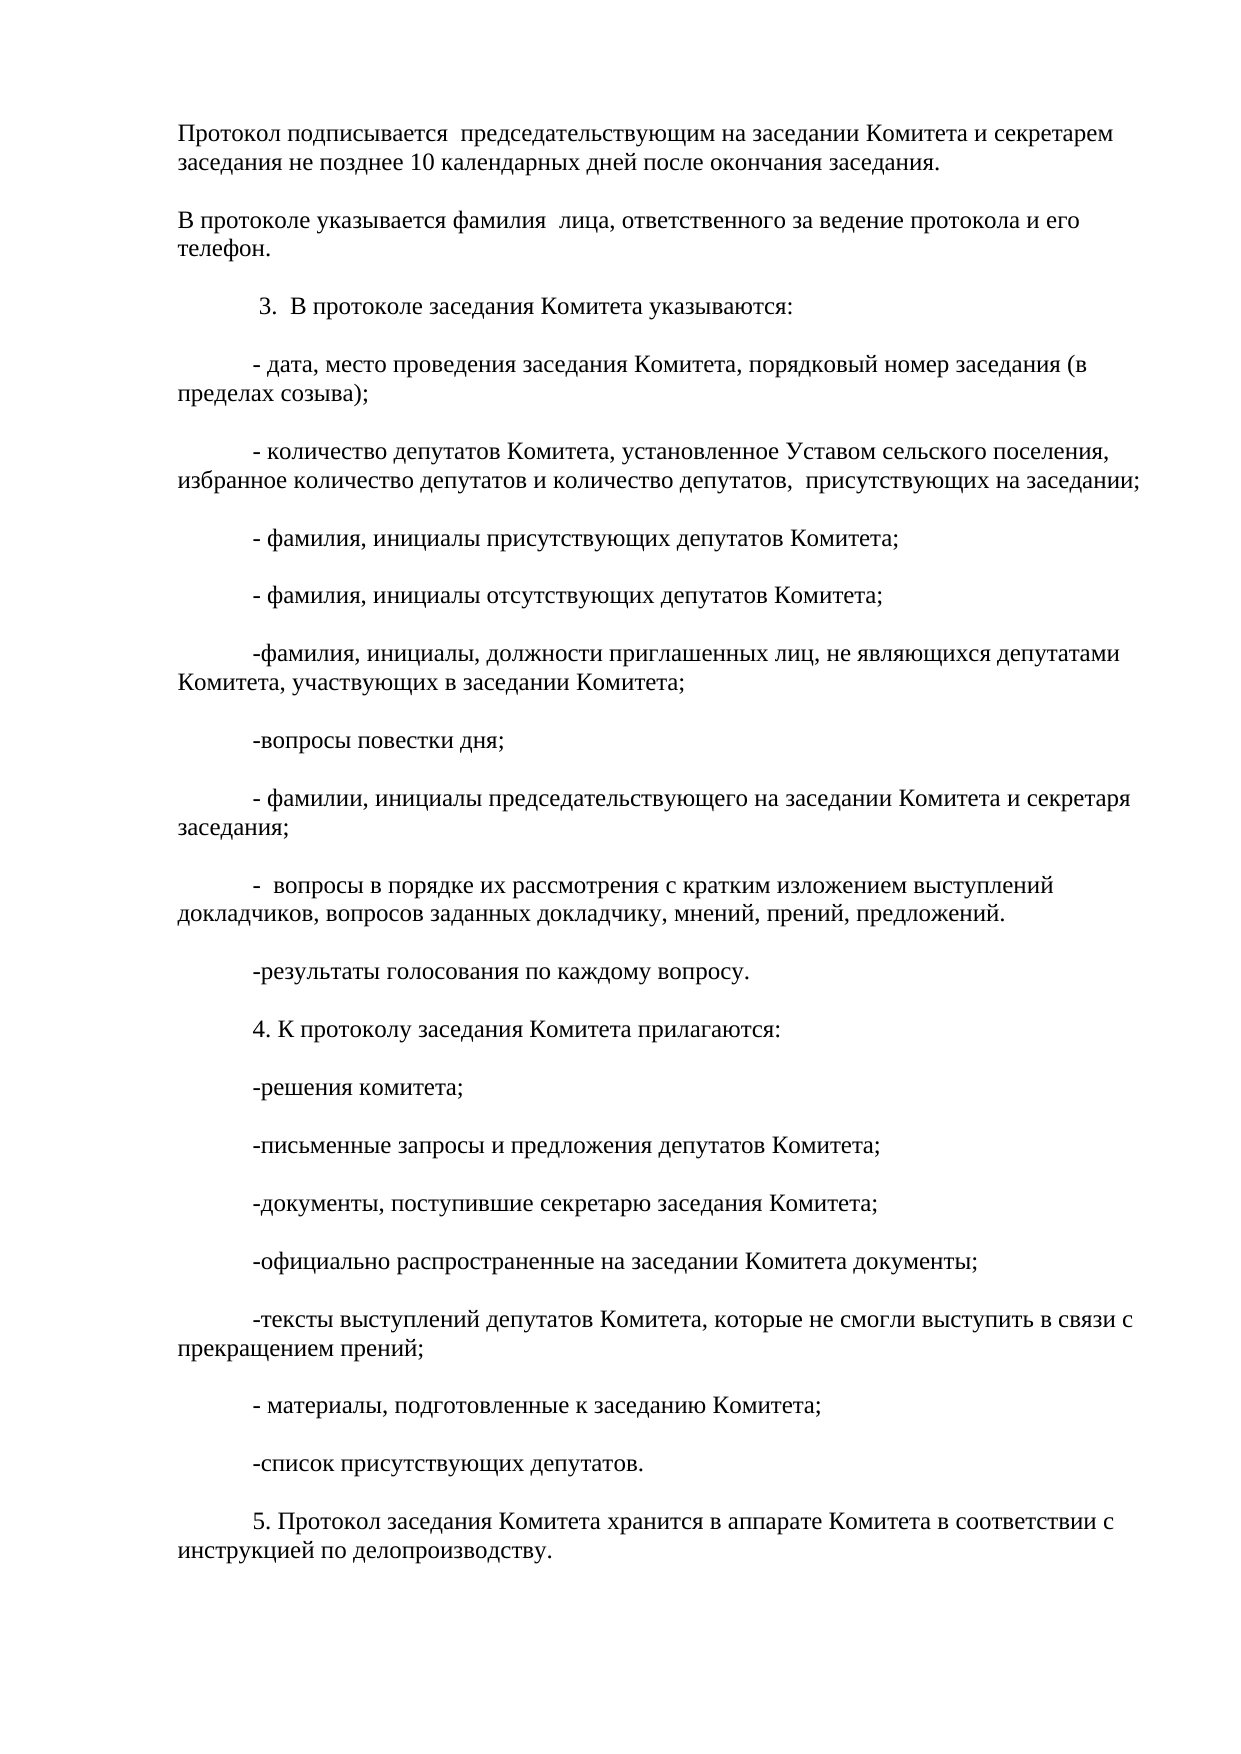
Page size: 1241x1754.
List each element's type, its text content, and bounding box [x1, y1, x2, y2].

text - фамилия, инициалы отсутствующих депутатов Комитета; [177, 581, 1152, 609]
text -тексты выступлений депутатов Комитета, которые не смогли выступить в связи с прекращением прений; [177, 1304, 1152, 1361]
text -решения комитета; [177, 1072, 1152, 1101]
text В протоколе указывается фамилия лица, ответственного за ведение протокола и его телефон. [177, 205, 1152, 262]
text -список присутствующих депутатов. [177, 1448, 1152, 1477]
text - материалы, подготовленные к заседанию Комитета; [177, 1391, 1152, 1419]
text -вопросы повестки дня; [177, 725, 1152, 754]
text -результаты голосования по каждому вопросу. [177, 956, 1152, 985]
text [177, 118, 1152, 176]
text 5. Протокол заседания Комитета хранится в аппарате Комитета в соответствии с инструкцией по делопроизводству. [177, 1506, 1152, 1564]
text - фамилии, инициалы председательствующего на заседании Комитета и секретаря заседания; [177, 783, 1152, 841]
text - дата, место проведения заседания Комитета, порядковый номер заседания (в пределах созыва); [177, 349, 1152, 407]
text 3. В протоколе заседания Комитета указываются: [177, 291, 1152, 320]
text - количество депутатов Комитета, установленное Уставом сельского поселения, избранное количество депутатов и количество депутатов, присутствующих на заседании; [177, 436, 1152, 493]
text -официально распространенные на заседании Комитета документы; [177, 1246, 1152, 1275]
text 4. К протоколу заседания Комитета прилагаются: [177, 1014, 1152, 1043]
text -фамилия, инициалы, должности приглашенных лиц, не являющихся депутатами Комитета, участвующих в заседании Комитета; [177, 638, 1152, 696]
text - вопросы в порядке их рассмотрения с кратким изложением выступлений докладчиков, вопросов заданных докладчику, мнений, прений, предложений. [177, 870, 1152, 927]
text - фамилия, инициалы присутствующих депутатов Комитета; [177, 523, 1152, 551]
text -письменные запросы и предложения депутатов Комитета; [177, 1130, 1152, 1159]
text -документы, поступившие секретарю заседания Комитета; [177, 1188, 1152, 1217]
